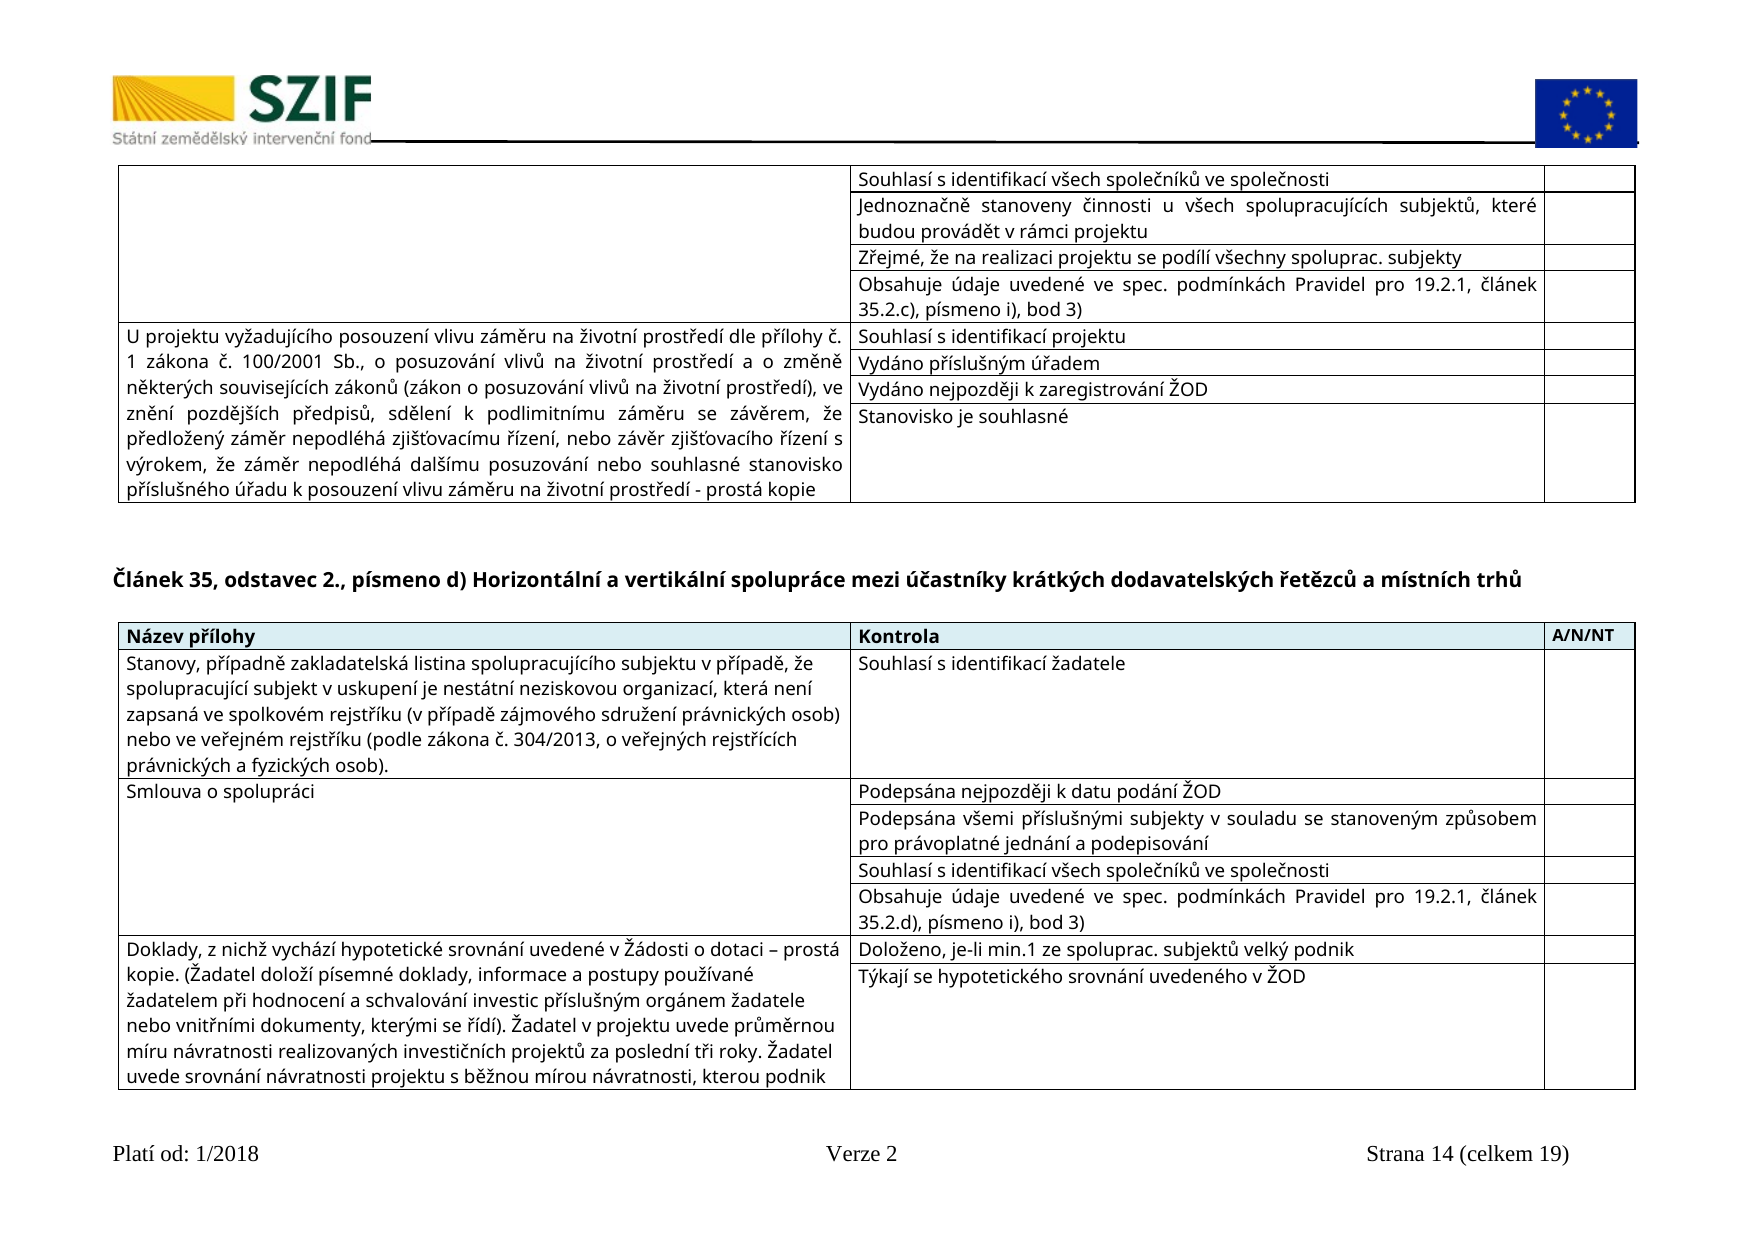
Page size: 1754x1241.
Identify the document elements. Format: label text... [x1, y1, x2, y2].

table_cell [1545, 323, 1634, 349]
table_cell Vydáno nejpozději k zaregistrování ŽOD [851, 376, 1544, 403]
table_cell Stanovy, případně zakladatelská listina spolupracujícího subjektu v případě, že spolupracující subjekt v uskupení je nestátní neziskovou organizací, která není zapsaná ve spolkovém rejstříku (v případě zájmového sdružení právnických osob) nebo ve veřejném rejstříku (podle zákona č. 304/2013, o veřejných rejstřících právnických a fyzických osob). [119, 650, 850, 777]
table_cell [1545, 404, 1634, 502]
table_header Kontrola [851, 623, 1544, 649]
table_cell Obsahuje údaje uvedené ve spec. podmínkách Pravidel pro 19.2.1, článek 35.2.c), písmeno i), bod 3) [851, 271, 1544, 322]
table_cell Podepsána všemi příslušnými subjekty v souladu se stanoveným způsobem pro právoplatné jednání a podepisování [851, 805, 1544, 856]
table_cell [1545, 271, 1634, 322]
table_cell [1545, 805, 1634, 856]
table_cell Vydáno příslušným úřadem [851, 350, 1544, 375]
table_cell Jednoznačně stanoveny činnosti u všech spolupracujících subjektů, které budou provádět v rámci projektu [851, 193, 1544, 243]
table_cell Zřejmé, že na realizaci projektu se podílí všechny spoluprac. subjekty [851, 245, 1544, 270]
picture [1535, 79, 1638, 148]
table_header Název přílohy [119, 623, 850, 649]
picture [108, 75, 371, 143]
table_header A/N/NT [1545, 623, 1634, 649]
table_cell Obsahuje údaje uvedené ve spec. podmínkách Pravidel pro 19.2.1, článek 35.2.d), písmeno i), bod 3) [851, 884, 1544, 935]
table_cell Doloženo, je-li min.1 ze spoluprac. subjektů velký podnik [851, 936, 1544, 962]
text Článek 35, odstavec 2., písmeno d) Horizontální a vertikální spolupráce mezi účastníky krátkých dodavatelských řetězců a místních trhů [112, 565, 1641, 594]
table_cell [1545, 245, 1634, 270]
table_cell Doklady, z nichž vychází hypotetické srovnání uvedené v Žádosti o dotaci – prostá kopie. (Žadatel doloží písemné doklady, informace a postupy používané žadatelem při hodnocení a schvalování investic příslušným orgánem žadatele nebo vnitřními dokumenty, kterými se řídí). Žadatel v projektu uvede průměrnou míru návratnosti realizovaných investičních projektů za poslední tři roky. Žadatel uvede srovnání návratnosti projektu s běžnou mírou návratnosti, kterou podnik uplatňuje na další investiční projekty podobného druhu. Žadatel dále doloží, že výše podpory u přímých výdajů na konkrétní projekty spojené s prováděním podnikatelského plánu spolupráce odpovídá čistým dodatečným nákladům na realizaci investice, a to na základě hypotetického srovnávacího scénáře se situací, kdy by podpora nebyla poskytnuta. Dokládá se v případě, že alespoň jedním spolupracujícím subjektem je velký podnik. [119, 936, 850, 1089]
table_cell [1545, 884, 1634, 935]
table_cell [1545, 779, 1634, 804]
table_cell [1545, 376, 1634, 403]
table_cell [1545, 936, 1634, 962]
table_cell Smlouva o spolupráci [119, 779, 850, 935]
table_cell Souhlasí s identifikací žadatele [851, 650, 1544, 777]
table_cell [1545, 193, 1634, 243]
table_cell [1545, 166, 1634, 191]
table_cell Souhlasí s identifikací všech společníků ve společnosti [851, 166, 1544, 191]
table_cell U projektu vyžadujícího posouzení vlivu záměru na životní prostředí dle přílohy č. 1 zákona č. 100/2001 Sb., o posuzování vlivů na životní prostředí a o změně některých souvisejících zákonů (zákon o posuzování vlivů na životní prostředí), ve znění pozdějších předpisů, sdělení k podlimitnímu záměru se závěrem, že předložený záměr nepodléhá zjišťovacímu řízení, nebo závěr zjišťovacího řízení s výrokem, že záměr nepodléhá dalšímu posuzování nebo souhlasné stanovisko příslušného úřadu k posouzení vlivu záměru na životní prostředí - prostá kopie [119, 323, 850, 502]
table_cell Týkají se hypotetického srovnání uvedeného v ŽOD [851, 964, 1544, 1089]
table_cell Stanovisko je souhlasné [851, 404, 1544, 502]
table_cell [1545, 650, 1634, 777]
table_cell [1545, 350, 1634, 375]
table_cell Souhlasí s identifikací všech společníků ve společnosti [851, 857, 1544, 883]
table_cell Souhlasí s identifikací projektu [851, 323, 1544, 349]
table_cell Podepsána nejpozději k datu podání ŽOD [851, 779, 1544, 804]
table_cell [1545, 964, 1634, 1089]
table_cell [1545, 857, 1634, 883]
